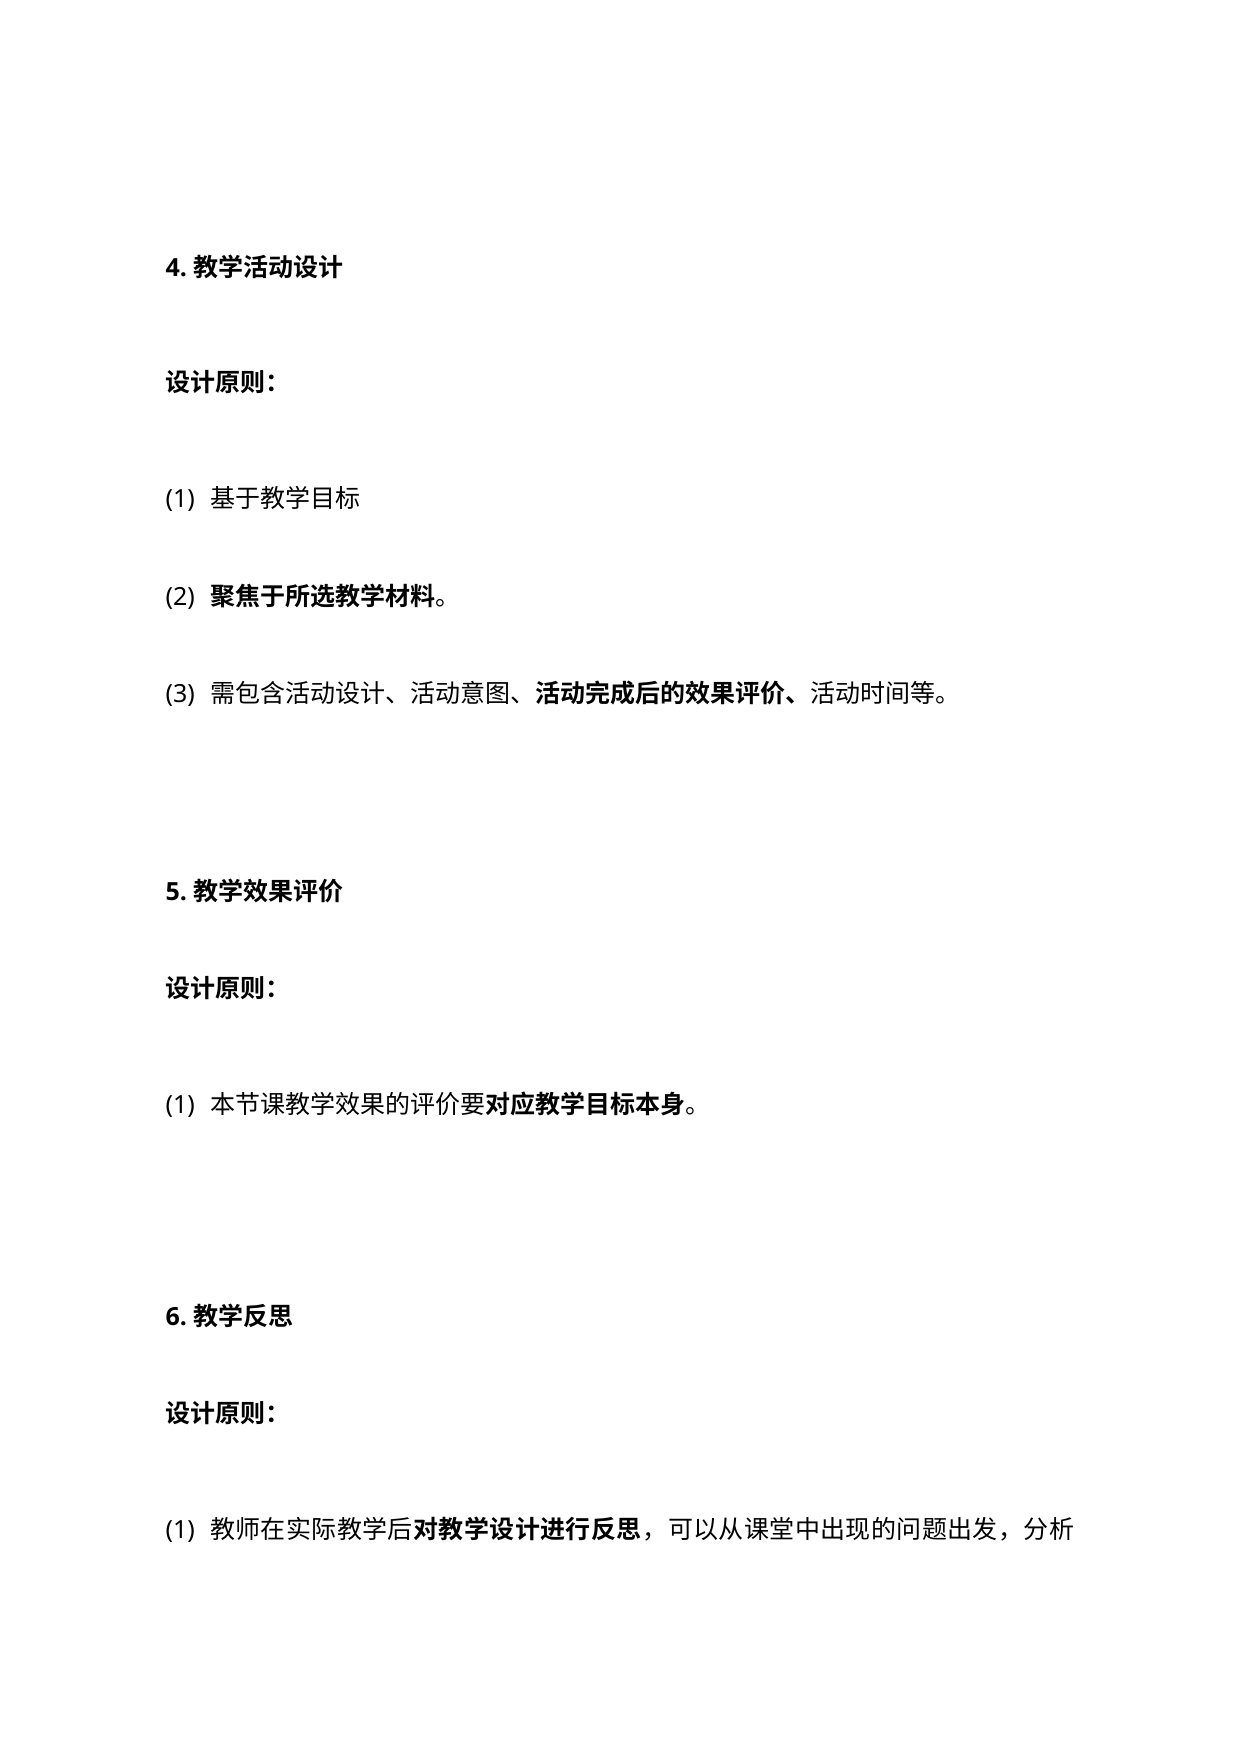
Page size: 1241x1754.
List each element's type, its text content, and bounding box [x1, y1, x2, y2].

text 设计原则： [165, 954, 1075, 1019]
list 教学活动设计 [165, 233, 1075, 298]
list 教学效果评价 [165, 857, 1075, 922]
list 需包含活动设计、活动意图、活动完成后的效果评价、活动时间等。 [165, 659, 1075, 724]
list 聚焦于所选教学材料。 [165, 562, 1075, 627]
text 设计原则： [165, 1379, 1075, 1444]
list 基于教学目标 [165, 464, 1075, 529]
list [165, 1495, 1075, 1560]
list 本节课教学效果的评价要对应教学目标本身。 [165, 1070, 1075, 1135]
list 教学反思 [165, 1282, 1075, 1347]
text 设计原则： [165, 348, 1075, 413]
